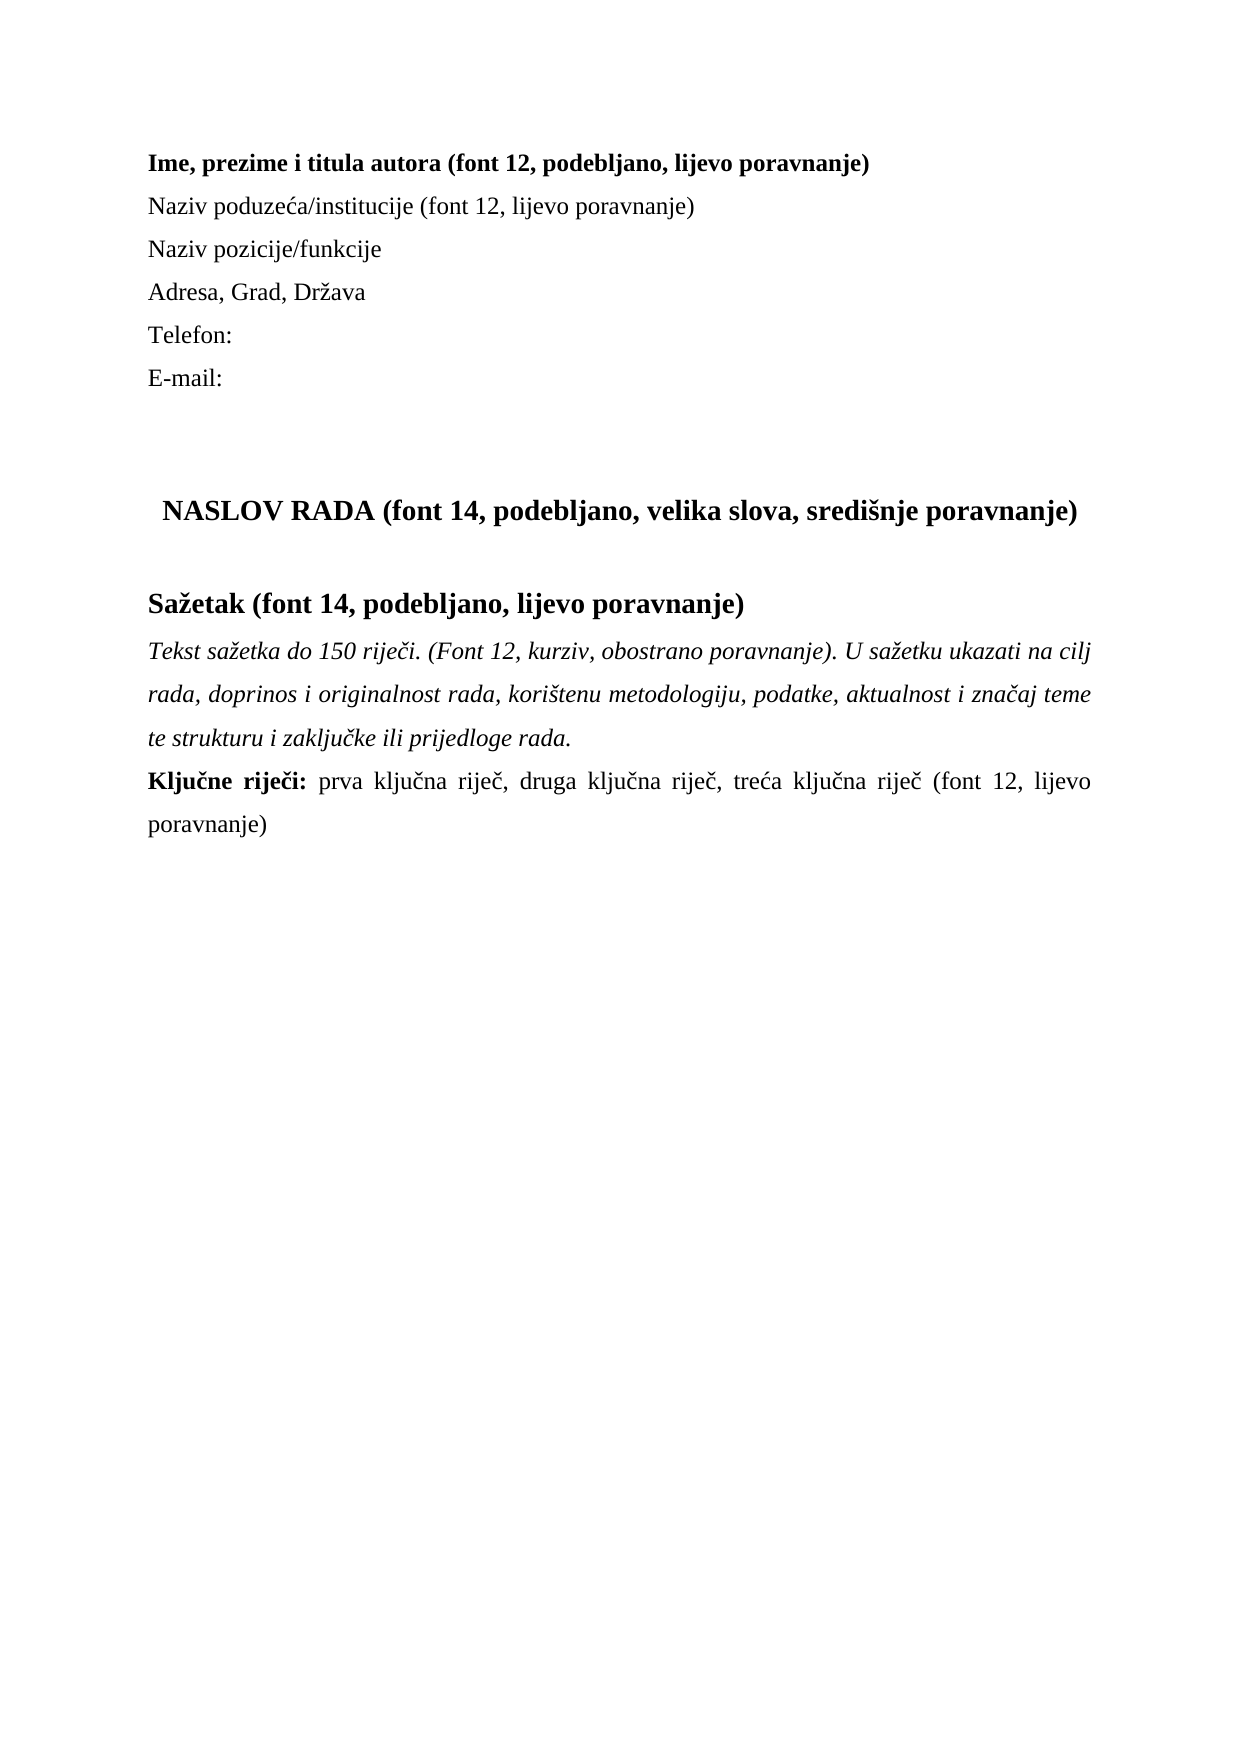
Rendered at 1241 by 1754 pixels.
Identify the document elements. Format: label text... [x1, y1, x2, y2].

text Sažetak (font 14, podebljano, lijevo poravnanje) [148, 586, 1092, 620]
text Naziv pozicije/funkcije [148, 234, 1092, 263]
text Adresa, Grad, Država [148, 277, 1092, 306]
text Tekst sažetka do 150 riječi. (Font 12, kurziv, obostrano poravnanje). U sažetku ukazati na cilj rada, doprinos i originalnost rada, korištenu metodologiju, podatke, aktualnost i značaj teme te strukturu i zaključke ili prijedloge rada. [148, 636, 1092, 751]
text Ime, prezime i titula autora (font 12, podebljano, lijevo poravnanje) [148, 148, 1092, 176]
text NASLOV RADA (font 14, podebljano, velika slova, središnje poravnanje) [148, 493, 1092, 526]
text Naziv poduzeća/institucije (font 12, lijevo poravnanje) [148, 191, 1092, 219]
text Ključne riječi: prva ključna riječ, druga ključna riječ, treća ključna riječ (font 12, lijevo poravnanje) [148, 766, 1092, 838]
text E-mail: [148, 363, 1092, 392]
text Telefon: [148, 320, 1092, 349]
